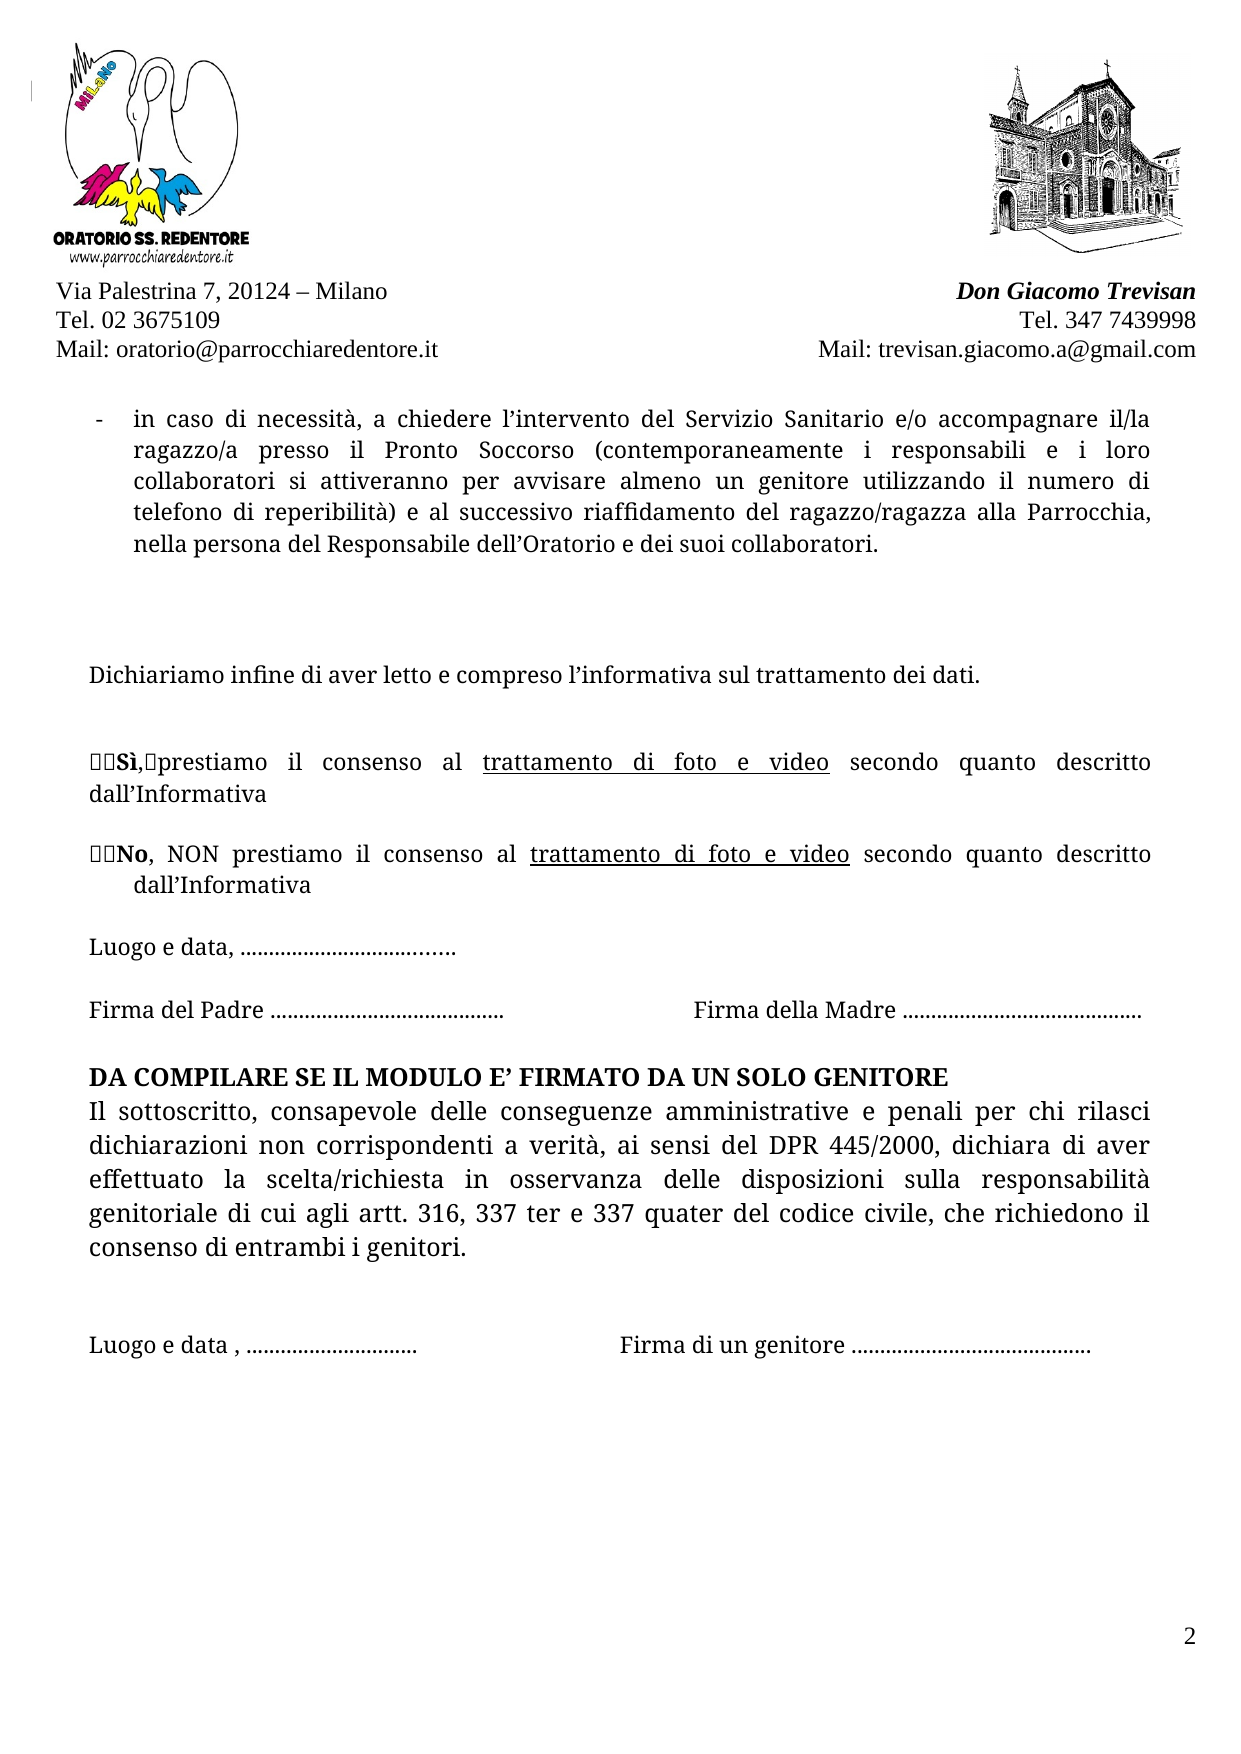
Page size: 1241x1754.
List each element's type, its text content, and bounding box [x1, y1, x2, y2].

text Dichiariamo infine di aver letto e compreso l’informativa sul trattamento dei dati. [89, 659, 1152, 690]
text Luogo e data , .............................. Firma di un genitore .......................................... [89, 1329, 1152, 1360]
text Luogo e data, ..............................……. [89, 931, 1152, 963]
picture [984, 53, 1192, 257]
text No, NON prestiamo il consenso al trattamento di foto e video secondo quanto descritto dall’Informativa [89, 838, 1152, 900]
text DA COMPILARE SE IL MODULO E’ FIRMATO DA UN SOLO GENITORE [89, 1059, 1152, 1093]
picture [31, 37, 270, 272]
text Il sottoscritto, consapevole delle conseguenze amministrative e penali per chi rilasci dichiarazioni non corrispondenti a verità, ai sensi del DPR 445/2000, dichiara di aver effettuato la scelta/richiesta in osservanza delle disposizioni sulla responsabilità genitoriale di cui agli artt. 316, 337 ter e 337 quater del codice civile, che richiedono il consenso di entrambi i genitori. [89, 1093, 1152, 1263]
list in caso di necessità, a chiedere l’intervento del Servizio Sanitario e/o accompagnare il/la ragazzo/a presso il Pronto Soccorso (contemporaneamente i responsabili e i loro collaboratori si attiveranno per avvisare almeno un genitore utilizzando il numero di telefono di reperibilità) e al successivo riafﬁdamento del ragazzo/ragazza alla Parrocchia, nella persona del Responsabile dell’Oratorio e dei suoi collaboratori. [96, 403, 1152, 559]
text Sì,prestiamo il consenso al trattamento di foto e video secondo quanto descritto dall’Informativa [89, 746, 1152, 838]
text Firma del Padre ......................................... Firma della Madre .......................................... [89, 994, 1152, 1025]
